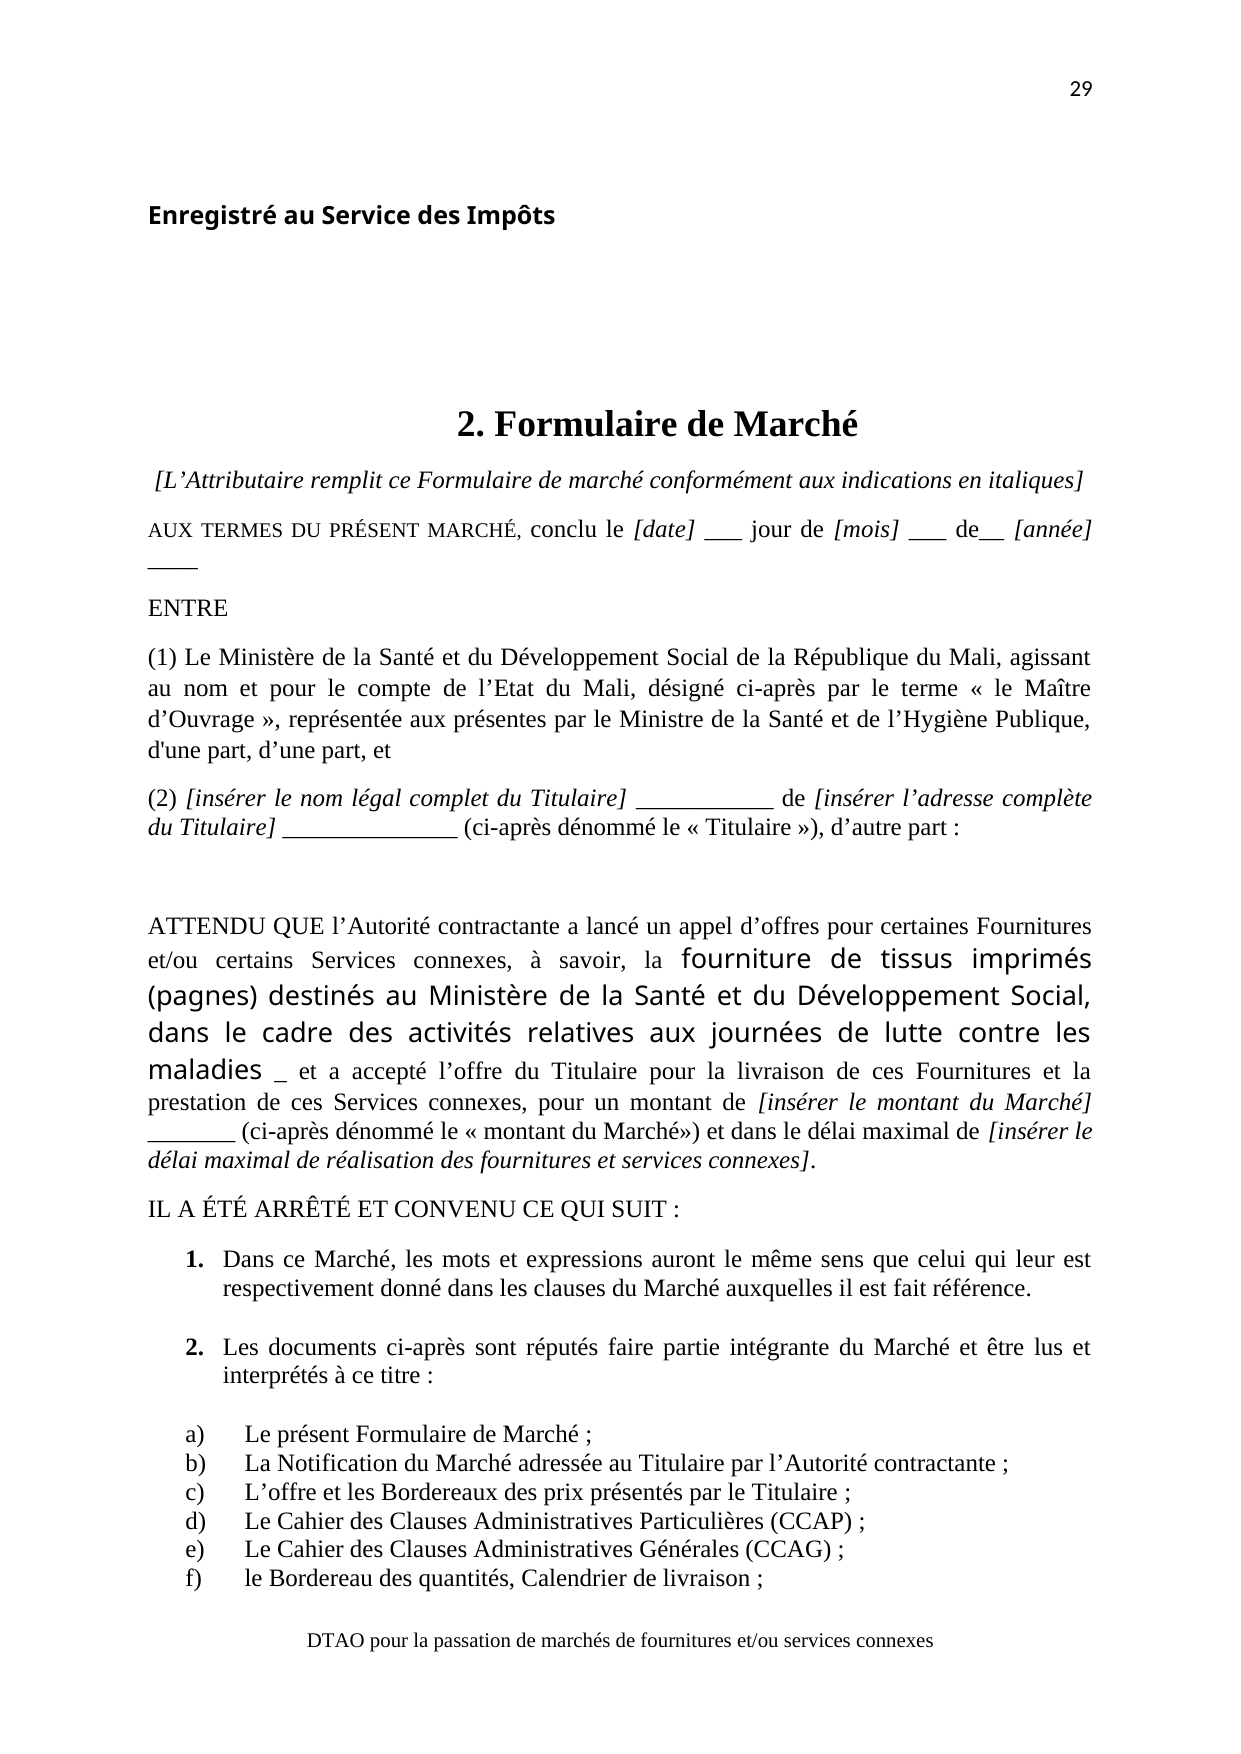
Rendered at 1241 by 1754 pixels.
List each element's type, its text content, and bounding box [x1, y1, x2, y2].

text (1) Le Ministère de la Santé et du Développement Social de la République du Mali, agissant au nom et pour le compte de l’Etat du Mali, désigné ci-après par le terme « le Maître d’Ouvrage », représentée aux présentes par le Ministre de la Santé et de l’Hygiène Publique, d'une part, d’une part, et [148, 642, 1092, 764]
text ATTENDU QUE l’Autorité contractante a lancé un appel d’offres pour certaines Fournitures et/ou certains Services connexes, à savoir, la fourniture de tissus imprimés (pagnes) destinés au Ministère de la Santé et du Développement Social, dans le cadre des activités relatives aux journées de lutte contre les maladies _ et a accepté l’offre du Titulaire pour la livraison de ces Fournitures et la prestation de ces Services connexes, pour un montant de [insérer le montant du Marché] _______ (ci-après dénommé le « montant du Marché») et dans le délai maximal de [insérer le délai maximal de réalisation des fournitures et services connexes]. [148, 911, 1092, 1174]
list L’offre et les Bordereaux des prix présentés par le Titulaire ; [185, 1477, 1092, 1506]
list La Notification du Marché adressée au Titulaire par l’Autorité contractante ; [185, 1448, 1092, 1477]
text AUX TERMES DU PRÉSENT MARCHÉ, conclu le [date] ___ jour de [mois] ___ de__ [année] ____ [148, 514, 1092, 572]
list Dans ce Marché, les mots et expressions auront le même sens que celui qui leur est respectivement donné dans les clauses du Marché auxquelles il est fait référence. [185, 1244, 1092, 1302]
list Le présent Formulaire de Marché ; [185, 1419, 1092, 1448]
list Le Cahier des Clauses Administratives Particulières (CCAP) ; [185, 1506, 1092, 1534]
text Enregistré au Service des Impôts [148, 197, 1092, 231]
list le Bordereau des quantités, Calendrier de livraison ; [185, 1563, 1092, 1592]
list Le Cahier des Clauses Administratives Générales (CCAG) ; [185, 1534, 1092, 1563]
list 2. Formulaire de Marché [223, 401, 1092, 444]
text [L’Attributaire remplit ce Formulaire de marché conformément aux indications en italiques] [148, 465, 1092, 494]
text ENTRE [148, 593, 1092, 622]
text IL A ÉTÉ ARRÊTÉ ET CONVENU CE QUI SUIT : [148, 1194, 1092, 1223]
text (2) [insérer le nom légal complet du Titulaire] ___________ de [insérer l’adresse complète du Titulaire] ______________ (ci-après dénommé le « Titulaire »), d’autre part : [148, 783, 1092, 841]
list Les documents ci-après sont réputés faire partie intégrante du Marché et être lus et interprétés à ce titre : [185, 1332, 1092, 1389]
